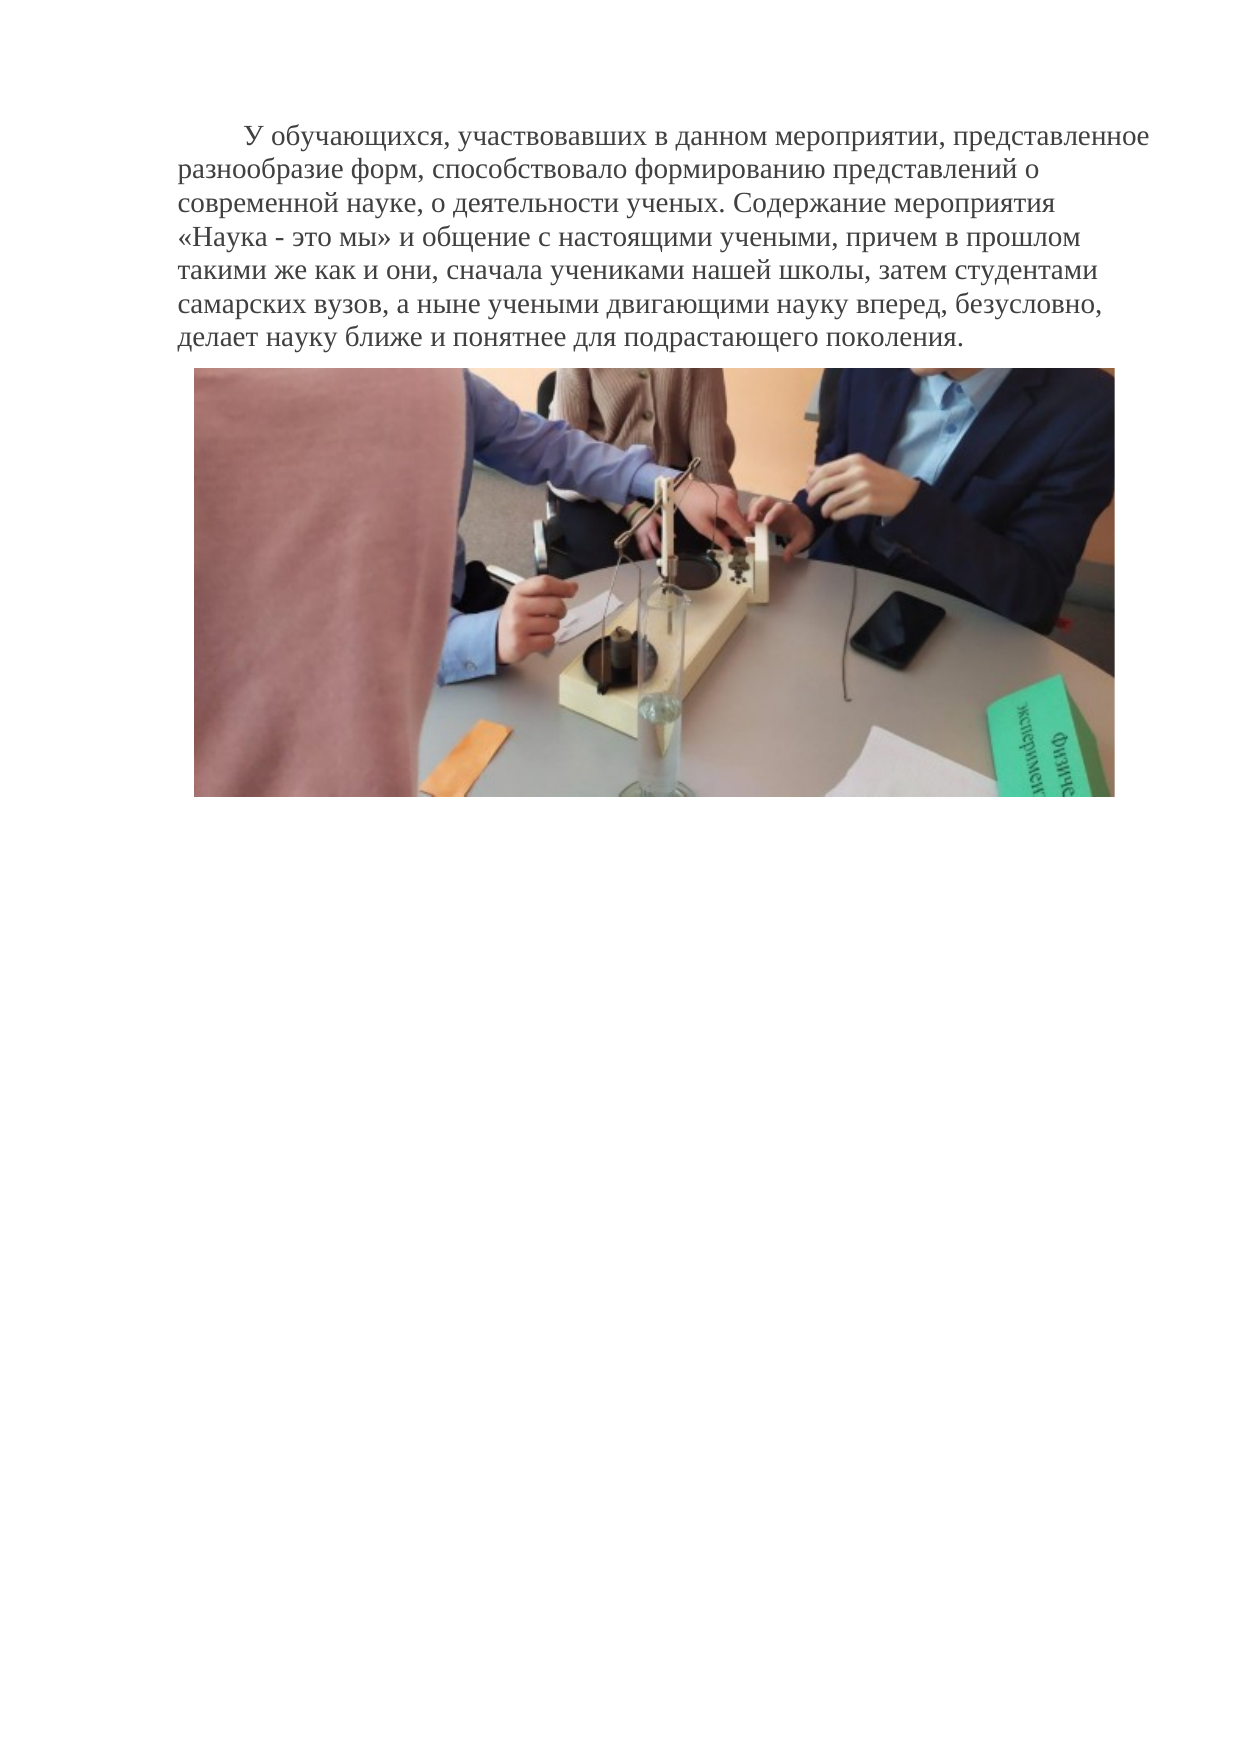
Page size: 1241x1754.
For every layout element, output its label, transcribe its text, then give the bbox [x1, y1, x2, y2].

picture [194, 368, 1115, 797]
text У обучающихся, участвовавших в данном мероприятии, представленное разнообразие форм, способствовало формированию представлений о современной науке, о деятельности ученых. Содержание мероприятия «Наука - это мы» и общение с настоящими учеными, причем в прошлом такими же как и они, сначала учениками нашей школы, затем студентами самарских вузов, а ныне учеными двигающими науку вперед, безусловно, делает науку ближе и понятнее для подрастающего поколения. [177, 118, 1152, 353]
